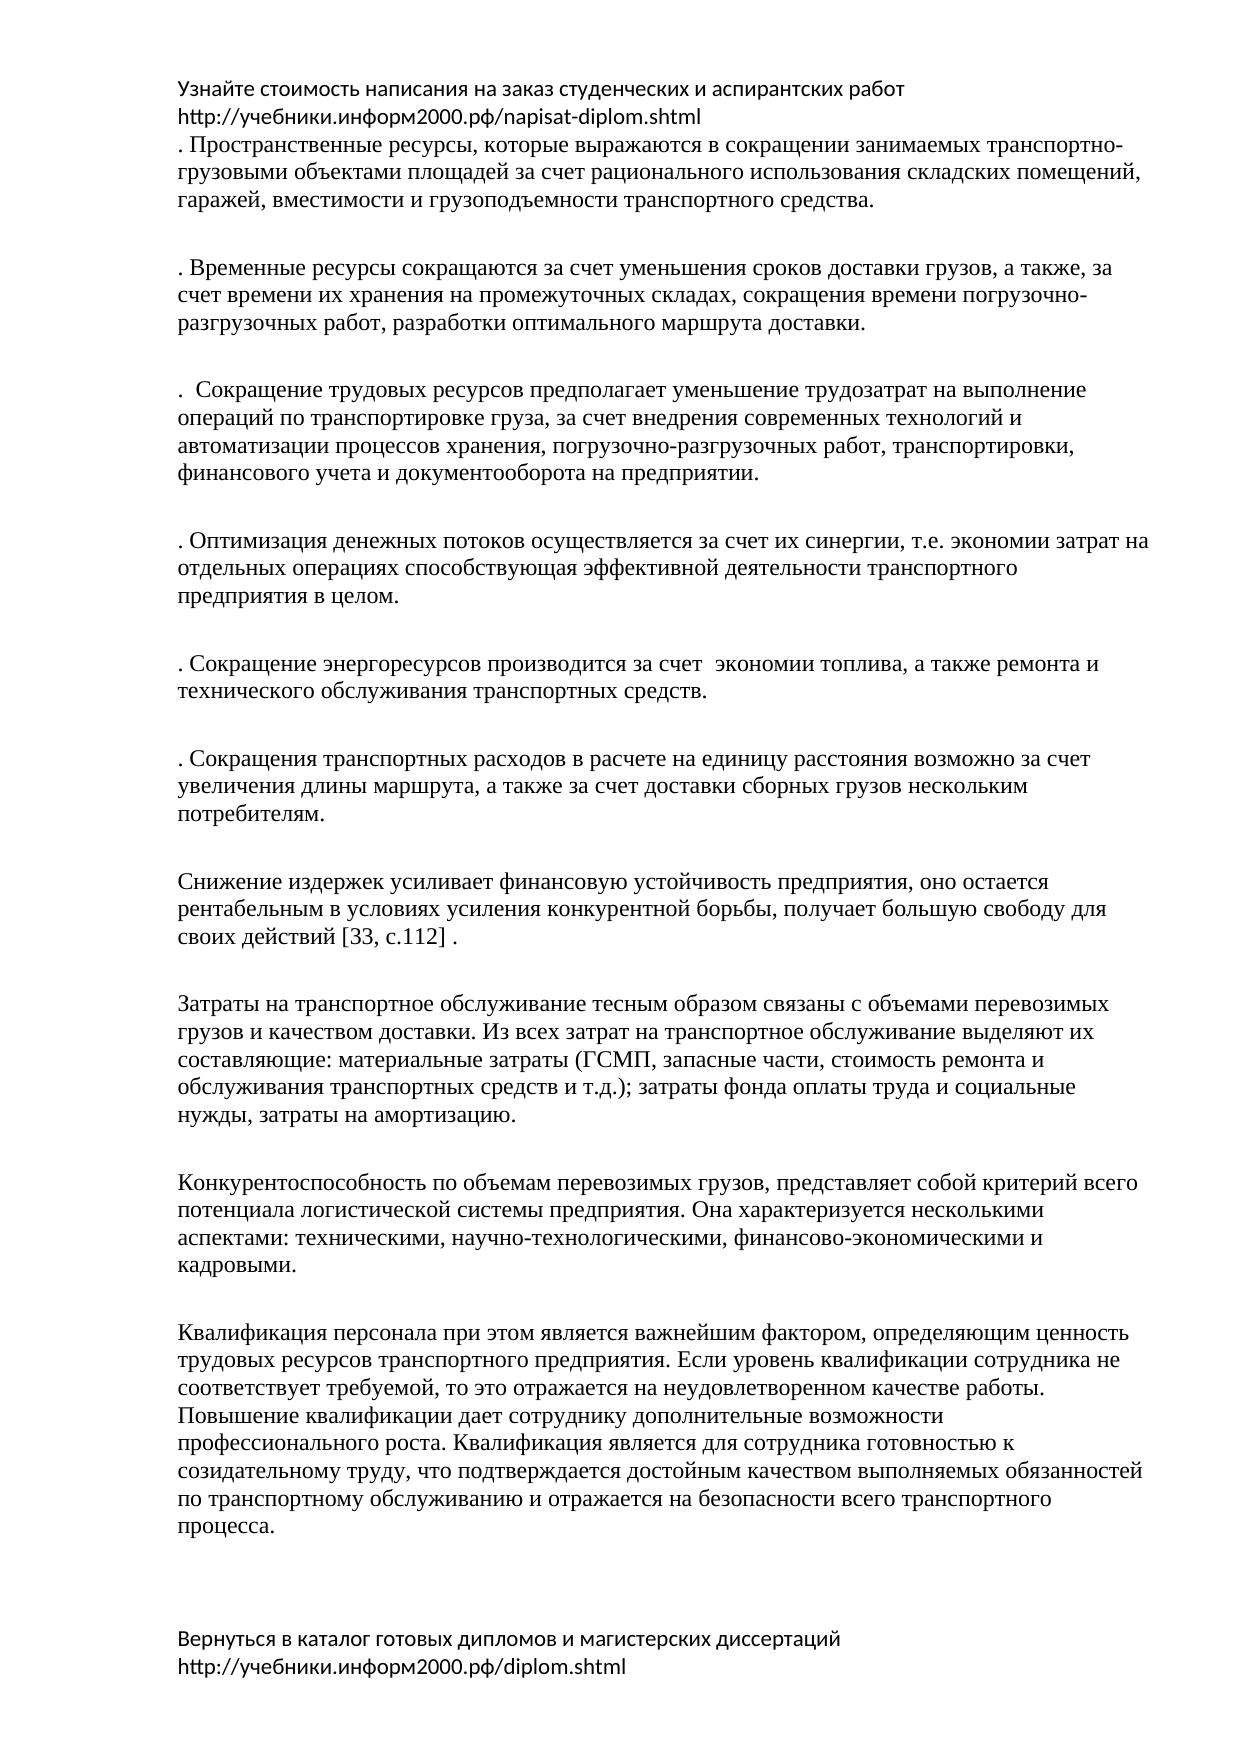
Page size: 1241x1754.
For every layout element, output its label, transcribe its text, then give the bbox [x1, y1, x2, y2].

text . Сокращения транспортных расходов в расчете на единицу расстояния возможно за счет увеличения длины маршрута, а также за счет доставки сборных грузов нескольким потребителям. [177, 744, 1152, 827]
text . Сокращение трудовых ресурсов предполагает уменьшение трудозатрат на выполнение операций по транспортировке груза, за счет внедрения современных технологий и автоматизации процессов хранения, погрузочно-разгрузочных работ, транспортировки, финансового учета и документооборота на предприятии. [177, 375, 1152, 486]
text Квалификация персонала при этом является важнейшим фактором, определяющим ценность трудовых ресурсов транспортного предприятия. Если уровень квалификации сотрудника не соответствует требуемой, то это отражается на неудовлетворенном качестве работы. Повышение квалификации дает сотруднику дополнительные возможности профессионального роста. Квалификация является для сотрудника готовностью к созидательному труду, что подтверждается достойным качеством выполняемых обязанностей по транспортному обслуживанию и отражается на безопасности всего транспортного процесса. [177, 1318, 1152, 1539]
text Снижение издержек усиливает финансовую устойчивость предприятия, оно остается рентабельным в условиях усиления конкурентной борьбы, получает большую свободу для своих действий [33, с.112] . [177, 867, 1152, 949]
text Конкурентоспособность по объемам перевозимых грузов, представляет собой критерий всего потенциала логистической системы предприятия. Она характеризуется несколькими аспектами: техническими, научно-технологическими, финансово-экономическими и кадровыми. [177, 1167, 1152, 1278]
text Затраты на транспортное обслуживание тесным образом связаны с объемами перевозимых грузов и качеством доставки. Из всех затрат на транспортное обслуживание выделяют их составляющие: материальные затраты (ГСМП, запасные части, стоимость ремонта и обслуживания транспортных средств и т.д.); затраты фонда оплаты труда и социальные нужды, затраты на амортизацию. [177, 989, 1152, 1127]
text . Оптимизация денежных потоков осуществляется за счет их синергии, т.е. экономии затрат на отдельных операциях способствующая эффективной деятельности транспортного предприятия в целом. [177, 526, 1152, 609]
text . Временные ресурсы сокращаются за счет уменьшения сроков доставки грузов, а также, за счет времени их хранения на промежуточных складах, сокращения времени погрузочно-разгрузочных работ, разработки оптимального маршрута доставки. [177, 253, 1152, 335]
text . Сокращение энергоресурсов производится за счет экономии топлива, а также ремонта и технического обслуживания транспортных средств. [177, 649, 1152, 704]
text . Пространственные ресурсы, которые выражаются в сокращении занимаемых транспортно-грузовыми объектами площадей за счет рационального использования складских помещений, гаражей, вместимости и грузоподъемности транспортного средства. [177, 130, 1152, 213]
